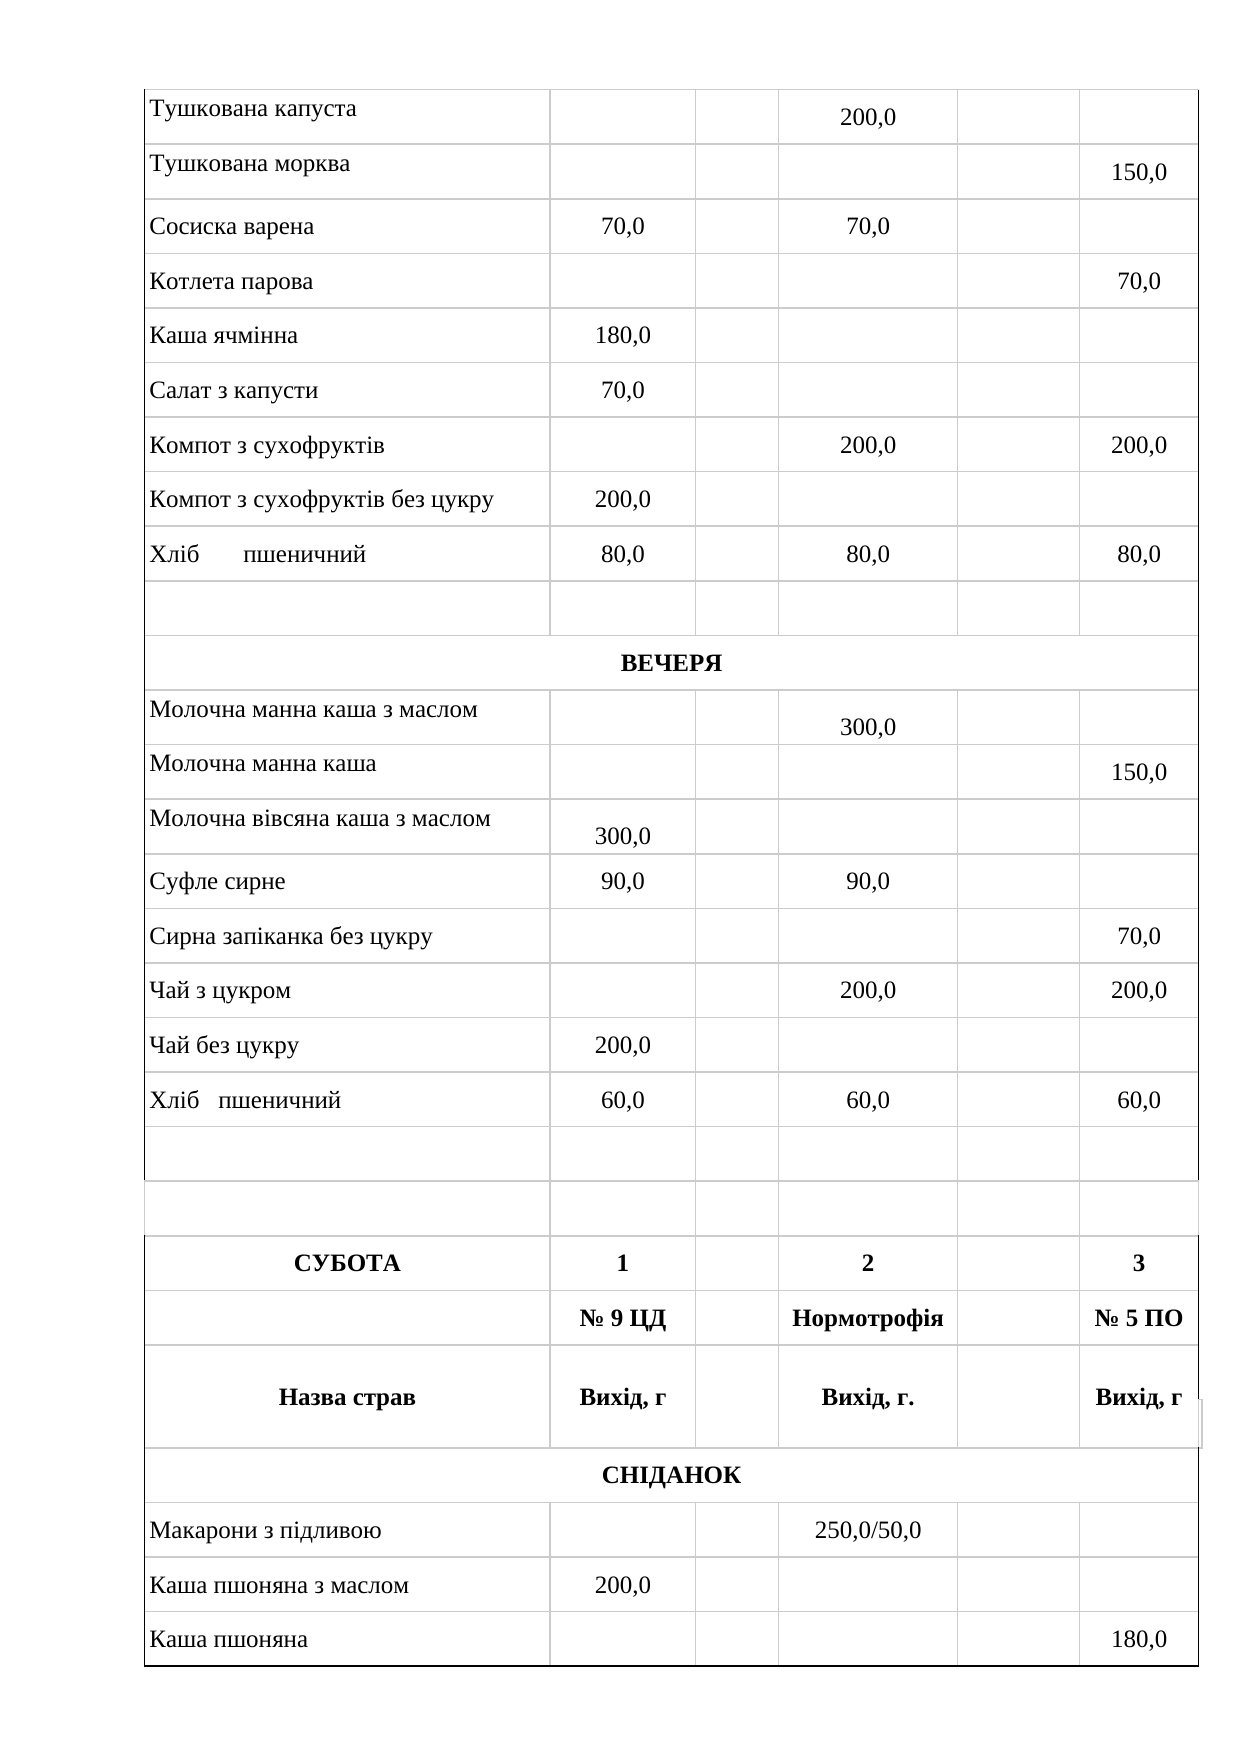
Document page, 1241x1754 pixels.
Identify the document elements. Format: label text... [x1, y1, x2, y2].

table_cell 60,0 [551, 1073, 695, 1126]
table_cell 180,0 [1080, 1612, 1198, 1665]
table_cell [958, 1558, 1079, 1611]
table_cell 200,0 [551, 1558, 695, 1611]
table_cell [551, 582, 695, 634]
table_cell [779, 145, 957, 198]
table_cell [696, 1018, 778, 1071]
table_cell 80,0 [779, 527, 957, 580]
table_cell [958, 363, 1079, 416]
table_cell [145, 1127, 549, 1180]
table_cell [958, 800, 1079, 853]
table_cell [145, 1291, 549, 1344]
table_cell Вихід, г [551, 1346, 695, 1447]
table_cell № 5 ПО [1080, 1291, 1198, 1344]
table_cell Назва страв [145, 1346, 549, 1447]
table_cell [779, 909, 957, 962]
table_cell Хліб пшеничний [145, 527, 549, 580]
table_cell [779, 309, 957, 362]
table_cell Котлета парова [145, 254, 549, 307]
table_cell [696, 200, 778, 252]
table_cell [779, 1612, 957, 1665]
table_cell Каша пшоняна [145, 1612, 549, 1665]
table_cell [1080, 363, 1198, 416]
table_cell 80,0 [551, 527, 695, 580]
table_cell Сосиска варена [145, 200, 549, 252]
table_cell [958, 1237, 1079, 1289]
table_cell [958, 90, 1079, 143]
table_cell 80,0 [1080, 527, 1198, 580]
table_cell 90,0 [551, 855, 695, 907]
table_cell СУБОТА [145, 1237, 549, 1289]
table_cell [696, 582, 778, 634]
table_cell [958, 582, 1079, 634]
table_cell [779, 363, 957, 416]
table_cell [958, 855, 1079, 907]
table_cell Компот з сухофруктів [145, 418, 549, 471]
table_cell 200,0 [779, 964, 957, 1017]
table_cell [696, 909, 778, 962]
table_cell [958, 691, 1079, 744]
table_cell 200,0 [551, 472, 695, 525]
table_cell [696, 1182, 778, 1235]
table_cell Вихід, г [1080, 1346, 1198, 1447]
table_cell 70,0 [551, 200, 695, 252]
table_cell 70,0 [1080, 909, 1198, 962]
table_cell [145, 582, 549, 634]
table_cell [779, 582, 957, 634]
table_cell СНІДАНОК [145, 1449, 1198, 1502]
table_cell [779, 254, 957, 307]
table_cell [958, 527, 1079, 580]
table_cell [1080, 1018, 1198, 1071]
table_cell 200,0 [1080, 964, 1198, 1017]
table_cell 180,0 [551, 309, 695, 362]
table_cell [1080, 1182, 1198, 1235]
table_cell Суфле сирне [145, 855, 549, 907]
table_cell [958, 472, 1079, 525]
table_cell [145, 1182, 549, 1235]
table_cell Молочна вівсяна каша з маслом [145, 800, 549, 853]
table_cell [779, 1018, 957, 1071]
table_cell [696, 1073, 778, 1126]
table_cell [696, 745, 778, 798]
table_cell [958, 1018, 1079, 1071]
table_cell [696, 1503, 778, 1556]
table_cell [551, 745, 695, 798]
table_cell [696, 472, 778, 525]
table_cell [551, 254, 695, 307]
table_cell [551, 1127, 695, 1180]
table_cell [958, 964, 1079, 1017]
table_cell [696, 1346, 778, 1447]
table_cell [779, 472, 957, 525]
table_cell Макарони з підливою [145, 1503, 549, 1556]
table_cell Сирна запіканка без цукру [145, 909, 549, 962]
table_cell [958, 1346, 1079, 1447]
table_cell [779, 1127, 957, 1180]
table_cell [958, 1182, 1079, 1235]
table_cell [696, 964, 778, 1017]
table_cell [779, 800, 957, 853]
table_cell [958, 418, 1079, 471]
table_cell [958, 909, 1079, 962]
table_cell [1080, 90, 1198, 143]
table_cell [1080, 1558, 1198, 1611]
table_cell Салат з капусти [145, 363, 549, 416]
table_cell [958, 745, 1079, 798]
table_cell Каша ячмінна [145, 309, 549, 362]
table_cell [696, 527, 778, 580]
table_cell [551, 90, 695, 143]
table_cell 250,0/50,0 [779, 1503, 957, 1556]
table_cell [696, 1558, 778, 1611]
table_cell 200,0 [779, 90, 957, 143]
table_cell [779, 745, 957, 798]
table_cell [551, 418, 695, 471]
table_cell [958, 1073, 1079, 1126]
table_cell [696, 254, 778, 307]
table_cell 200,0 [1080, 418, 1198, 471]
table_cell 70,0 [1080, 254, 1198, 307]
table_cell [696, 90, 778, 143]
table_cell [779, 1182, 957, 1235]
table_cell [696, 1612, 778, 1665]
table_cell 150,0 [1080, 145, 1198, 198]
table_cell ВЕЧЕРЯ [145, 636, 1198, 689]
table_cell [958, 1127, 1079, 1180]
table_cell [551, 145, 695, 198]
table_cell [551, 909, 695, 962]
table_cell 200,0 [551, 1018, 695, 1071]
table_cell 60,0 [779, 1073, 957, 1126]
table_cell [1080, 800, 1198, 853]
table_cell [696, 418, 778, 471]
table_cell [696, 1127, 778, 1180]
table_cell 3 [1080, 1237, 1198, 1289]
table_cell [1080, 1503, 1198, 1556]
table_cell [696, 1291, 778, 1344]
table_cell [1080, 582, 1198, 634]
table_cell Тушкована морква [145, 145, 549, 198]
table_cell [1080, 309, 1198, 362]
table_cell 2 [779, 1237, 957, 1289]
table_cell [551, 964, 695, 1017]
table_cell [696, 691, 778, 744]
table_cell [551, 1182, 695, 1235]
table_cell Хліб пшеничний [145, 1073, 549, 1126]
table_cell [551, 1503, 695, 1556]
table_cell [696, 363, 778, 416]
table_cell [696, 309, 778, 362]
table_cell Молочна манна каша з маслом [145, 691, 549, 744]
table_cell [696, 800, 778, 853]
table_cell [1080, 691, 1198, 744]
table_cell [1080, 1127, 1198, 1180]
table_cell 70,0 [779, 200, 957, 252]
table_cell Вихід, г. [779, 1346, 957, 1447]
table_cell [696, 855, 778, 907]
table_cell 90,0 [779, 855, 957, 907]
table_cell [551, 691, 695, 744]
table_cell [1080, 855, 1198, 907]
table_cell [958, 254, 1079, 307]
table_cell [958, 200, 1079, 252]
table_cell Чай з цукром [145, 964, 549, 1017]
table_cell 70,0 [551, 363, 695, 416]
table_cell [958, 1503, 1079, 1556]
table_cell Молочна манна каша [145, 745, 549, 798]
table_cell 300,0 [551, 800, 695, 853]
table_cell Тушкована капуста [145, 90, 549, 143]
table_cell Нормотрофія [779, 1291, 957, 1344]
table_cell [1080, 472, 1198, 525]
table_cell [958, 1291, 1079, 1344]
table_cell [696, 145, 778, 198]
table_cell Чай без цукру [145, 1018, 549, 1071]
table_cell 150,0 [1080, 745, 1198, 798]
table_cell 1 [551, 1237, 695, 1289]
table_cell [958, 1612, 1079, 1665]
table_cell 300,0 [779, 691, 957, 744]
table_cell 200,0 [779, 418, 957, 471]
table_cell [958, 145, 1079, 198]
table_cell [958, 309, 1079, 362]
table_cell [1080, 200, 1198, 252]
table_cell 60,0 [1080, 1073, 1198, 1126]
table_cell № 9 ЦД [551, 1291, 695, 1344]
table_cell [551, 1612, 695, 1665]
table_cell [696, 1237, 778, 1289]
table_cell Каша пшоняна з маслом [145, 1558, 549, 1611]
table_cell [779, 1558, 957, 1611]
table_cell Компот з сухофруктів без цукру [145, 472, 549, 525]
